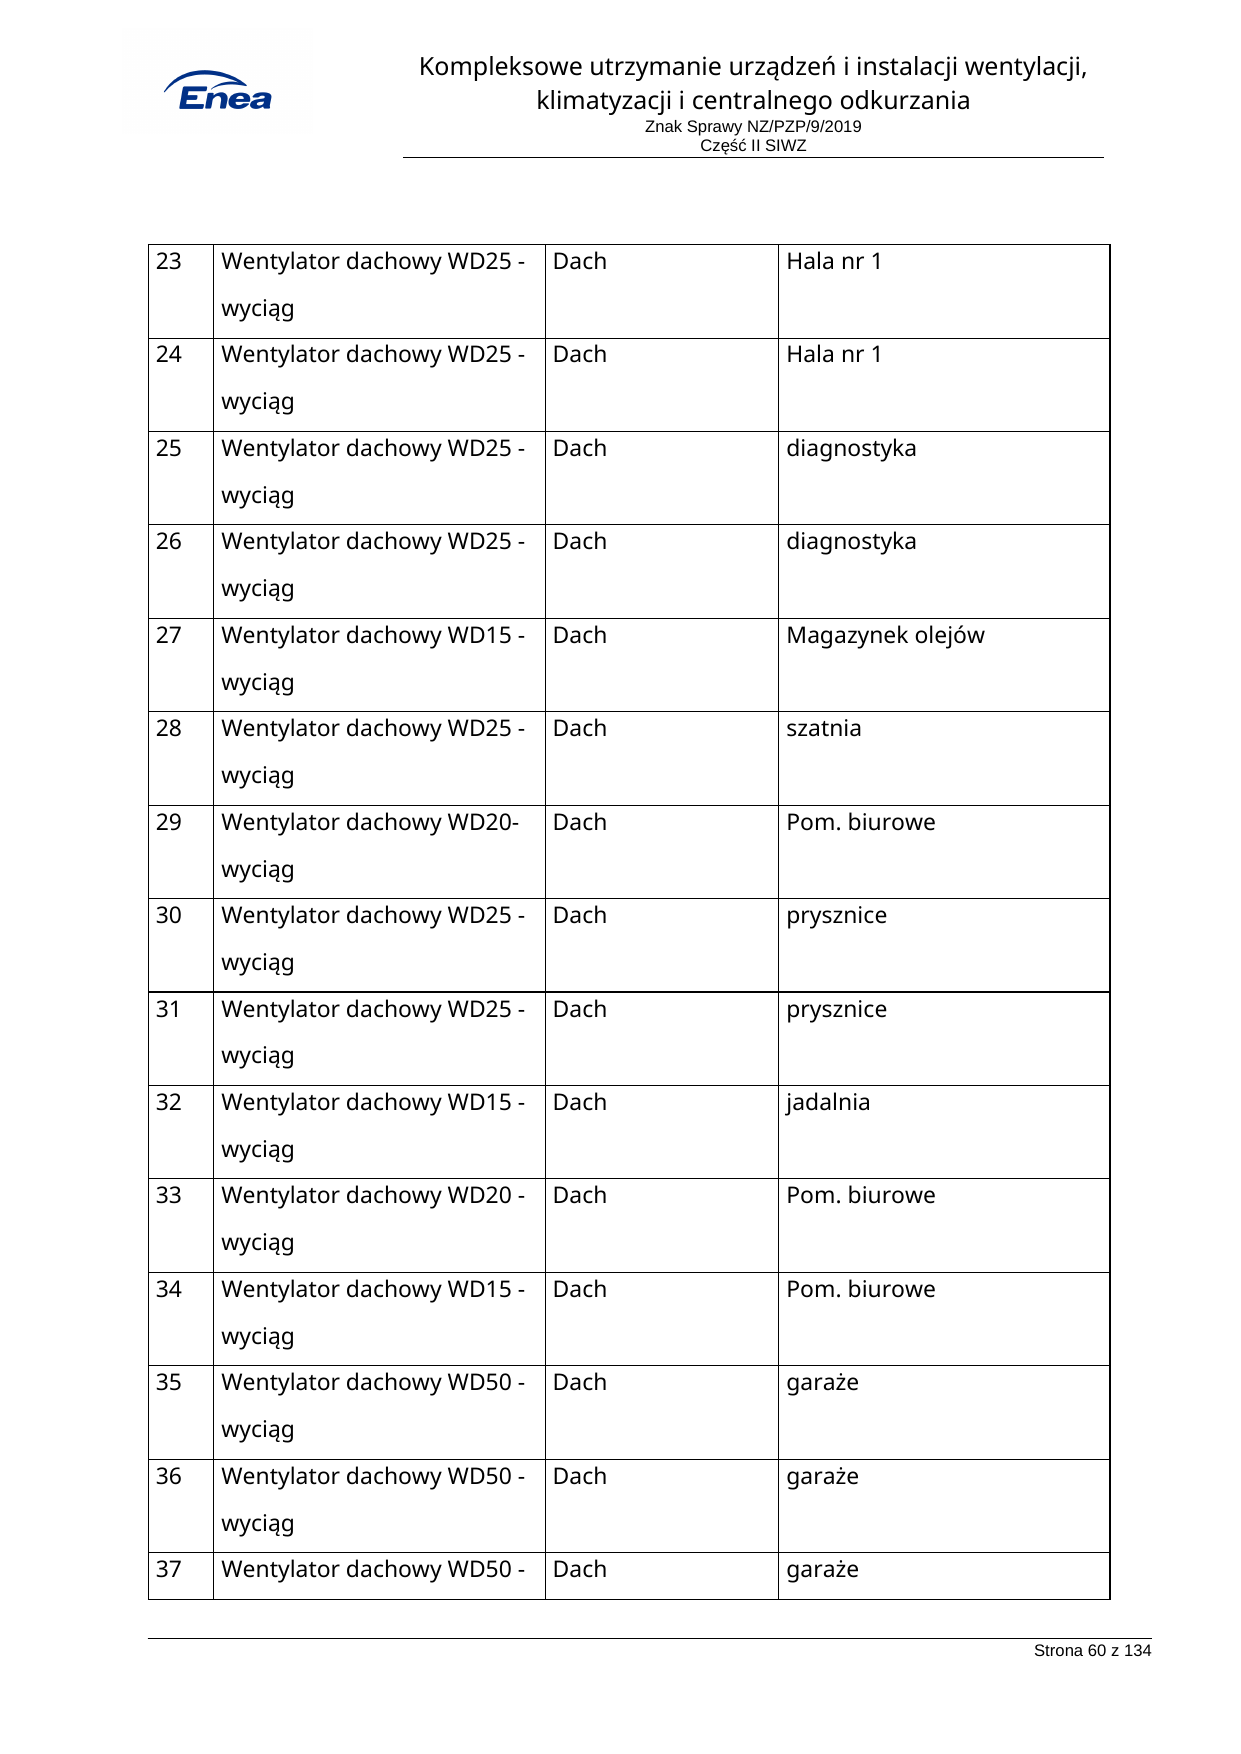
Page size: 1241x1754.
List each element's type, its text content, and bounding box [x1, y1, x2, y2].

table_cell Pom. biurowe [779, 1179, 1109, 1272]
table_cell Wentylator dachowy WD25 - wyciąg [214, 899, 545, 991]
table_cell 23 [149, 245, 213, 337]
table_cell 34 [149, 1273, 213, 1365]
table_cell Wentylator dachowy WD25 - wyciąg [214, 993, 545, 1085]
table_cell Wentylator dachowy WD20- wyciąg [214, 806, 545, 898]
table_cell garaże [779, 1553, 1109, 1599]
table_cell 33 [149, 1179, 213, 1272]
table_cell Dach [546, 806, 778, 898]
table_cell Dach [546, 432, 778, 524]
table_cell 24 [149, 339, 213, 431]
table_cell diagnostyka [779, 432, 1109, 524]
table_cell 37 [149, 1553, 213, 1599]
table_cell Pom. biurowe [779, 806, 1109, 898]
table_cell 29 [149, 806, 213, 898]
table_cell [214, 1553, 545, 1599]
table_cell 26 [149, 525, 213, 618]
table_cell prysznice [779, 899, 1109, 991]
table_cell Dach [546, 1179, 778, 1272]
table_cell garaże [779, 1366, 1109, 1459]
table_cell Wentylator dachowy WD15 - wyciąg [214, 619, 545, 711]
table_cell Dach [546, 245, 778, 337]
table_cell Wentylator dachowy WD25 - wyciąg [214, 712, 545, 804]
table_cell Hala nr 1 [779, 245, 1109, 337]
table_cell Wentylator dachowy WD20 - wyciąg [214, 1179, 545, 1272]
table_cell garaże [779, 1460, 1109, 1552]
table_cell Wentylator dachowy WD50 - wyciąg [214, 1460, 545, 1552]
table_cell prysznice [779, 993, 1109, 1085]
table_cell Dach [546, 525, 778, 618]
picture [122, 28, 314, 134]
table_cell Wentylator dachowy WD25 - wyciąg [214, 525, 545, 618]
table_cell Dach [546, 1553, 778, 1599]
table_cell Dach [546, 1273, 778, 1365]
table_cell Dach [546, 899, 778, 991]
table_cell Wentylator dachowy WD15 - wyciąg [214, 1086, 545, 1178]
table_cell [214, 245, 545, 337]
table_cell Dach [546, 619, 778, 711]
table_cell Hala nr 1 [779, 339, 1109, 431]
table_cell Magazynek olejów [779, 619, 1109, 711]
table_cell 36 [149, 1460, 213, 1552]
table_cell Dach [546, 712, 778, 804]
table_cell 35 [149, 1366, 213, 1459]
table_cell jadalnia [779, 1086, 1109, 1178]
table_cell 25 [149, 432, 213, 524]
table_cell Dach [546, 1366, 778, 1459]
table_cell 32 [149, 1086, 213, 1178]
table_cell Dach [546, 339, 778, 431]
table_cell 28 [149, 712, 213, 804]
table_cell Pom. biurowe [779, 1273, 1109, 1365]
table_cell Dach [546, 993, 778, 1085]
table_cell diagnostyka [779, 525, 1109, 618]
table_cell 30 [149, 899, 213, 991]
table_cell 31 [149, 993, 213, 1085]
table_cell Dach [546, 1086, 778, 1178]
table_cell Wentylator dachowy WD25 - wyciąg [214, 432, 545, 524]
table_cell Dach [546, 1460, 778, 1552]
table_cell szatnia [779, 712, 1109, 804]
table_cell Wentylator dachowy WD50 - wyciąg [214, 1366, 545, 1459]
table_cell 27 [149, 619, 213, 711]
table_cell Wentylator dachowy WD25 - wyciąg [214, 339, 545, 431]
table_cell Wentylator dachowy WD15 - wyciąg [214, 1273, 545, 1365]
